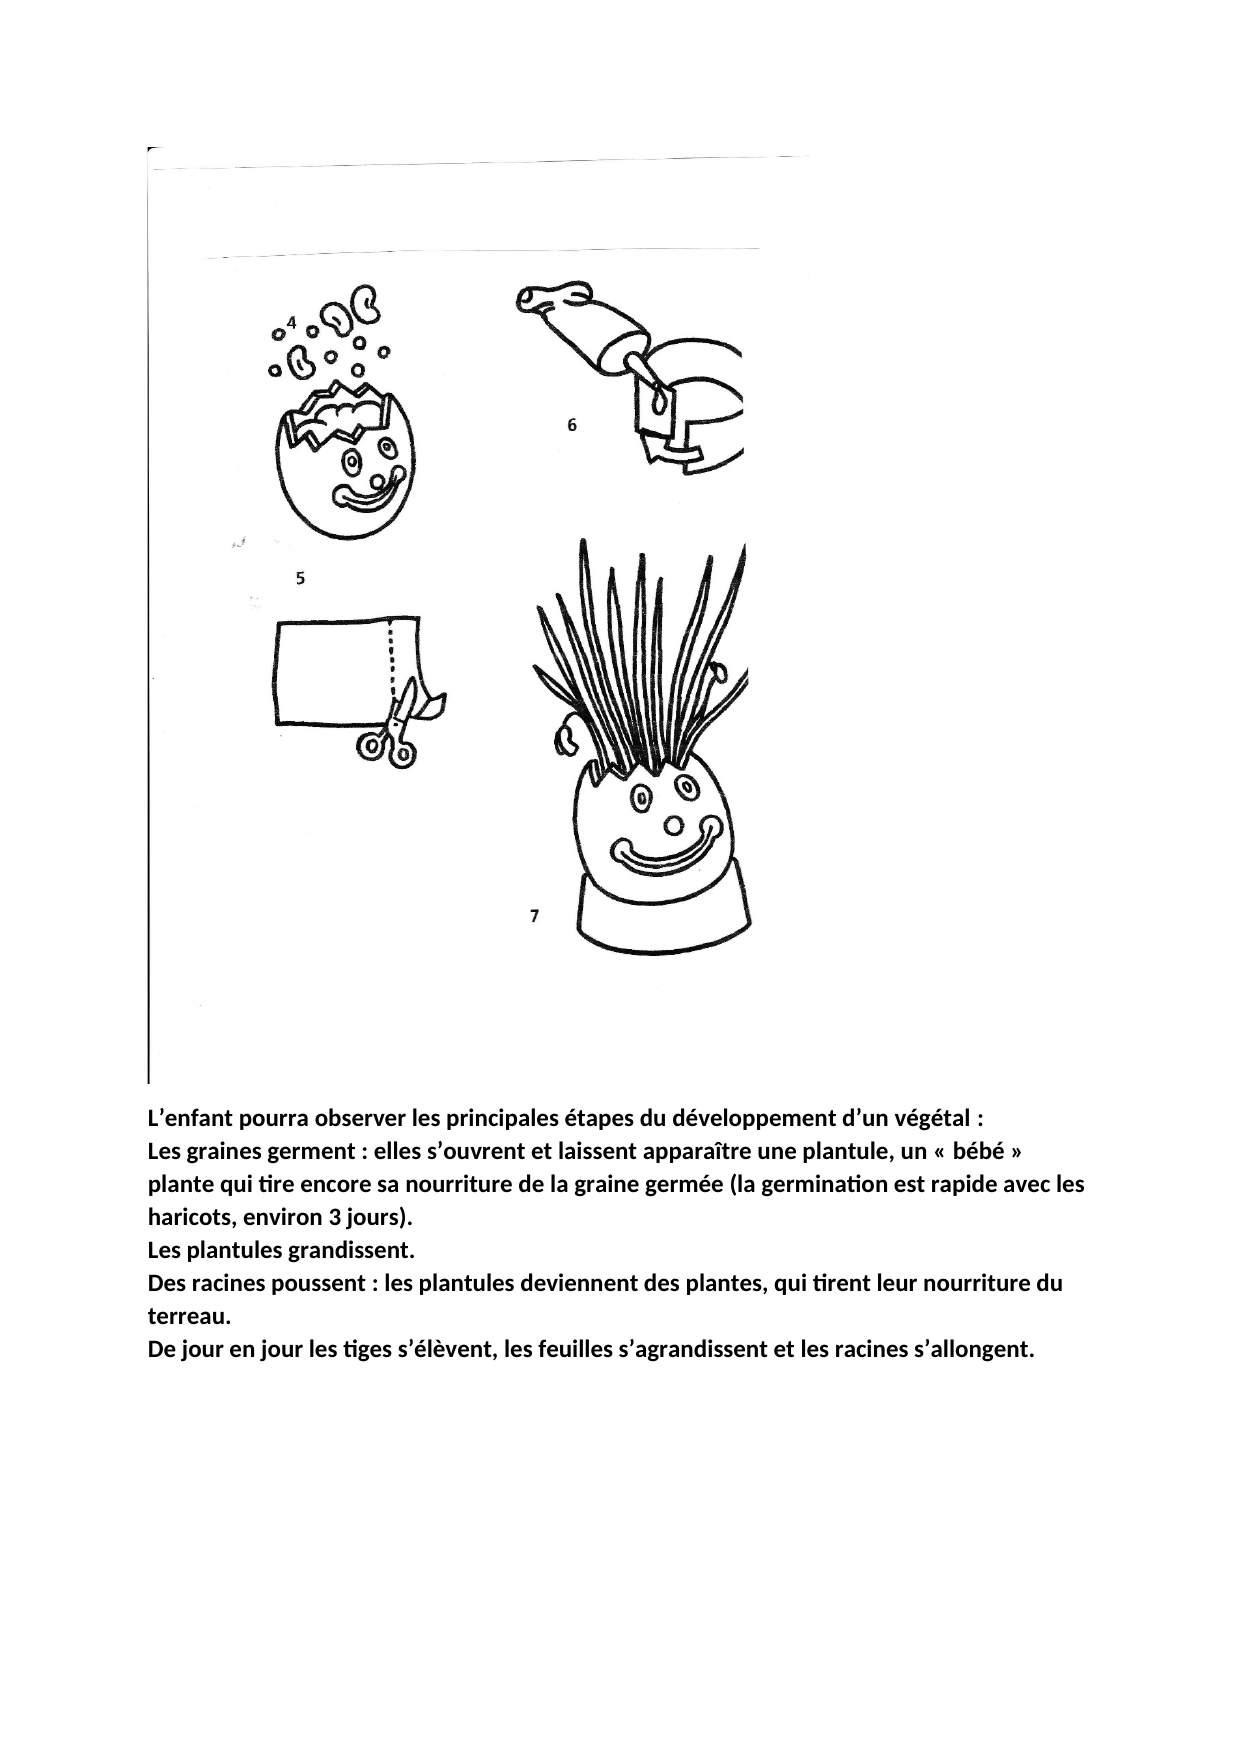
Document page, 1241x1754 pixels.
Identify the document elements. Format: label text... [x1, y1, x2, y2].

picture [147, 147, 810, 1084]
text L’enfant pourra observer les principales étapes du développement d’un végétal : Les graines germent : elles s’ouvrent et laissent apparaître une plantule, un « bébé » plante qui tire encore sa nourriture de la graine germée (la germination est rapide avec les haricots, environ 3 jours). Les plantules grandissent. Des racines poussent : les plantules deviennent des plantes, qui tirent leur nourriture du terreau. De jour en jour les tiges s’élèvent, les feuilles s’agrandissent et les racines s’allongent. [148, 1102, 1093, 1363]
